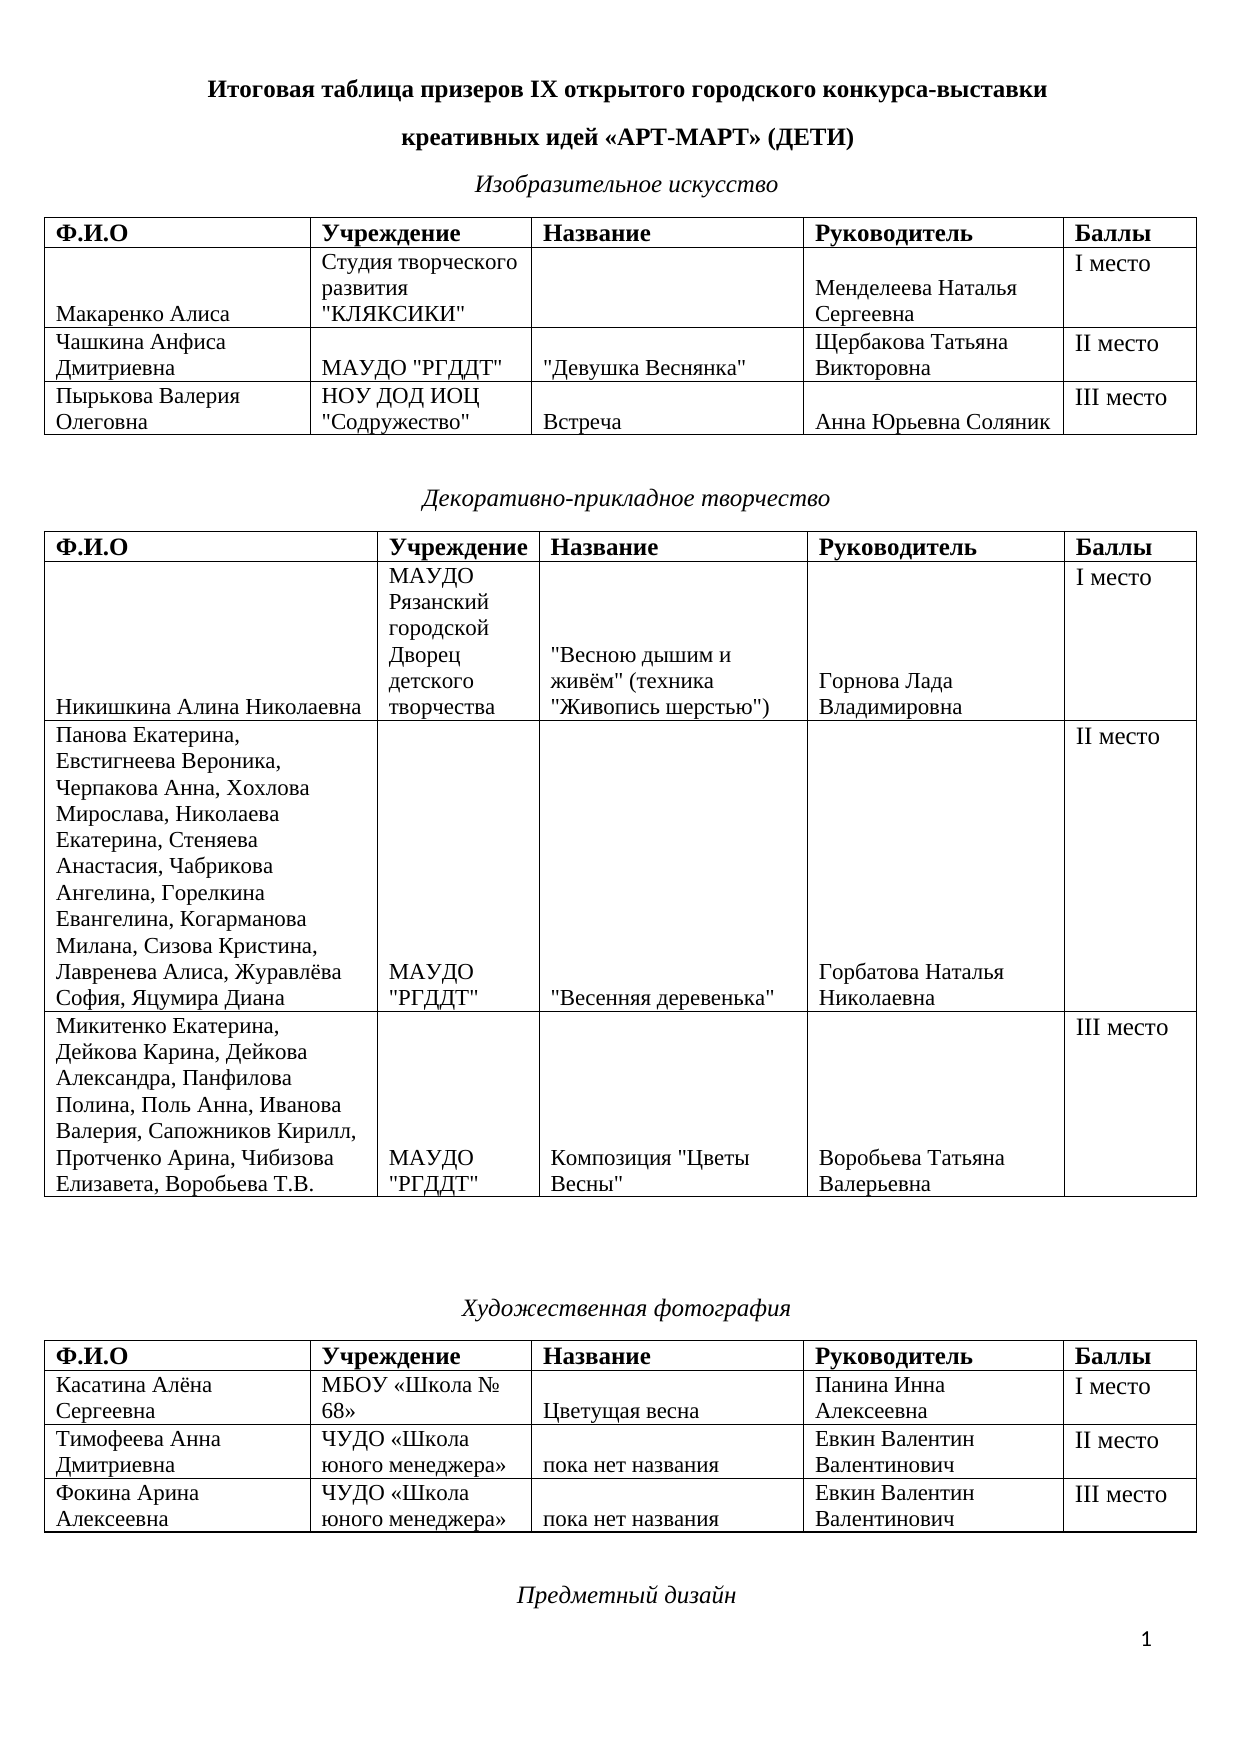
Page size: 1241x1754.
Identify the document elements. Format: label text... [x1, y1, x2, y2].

table_header Название [532, 218, 803, 247]
table_header Учреждение [311, 1341, 531, 1370]
text креативных идей «АРТ-МАРТ» (ДЕТИ) [103, 122, 1152, 150]
table_cell II место [1064, 1425, 1196, 1478]
table_cell Евкин Валентин Валентинович [804, 1425, 1063, 1478]
table_header Учреждение [311, 218, 531, 247]
text Предметный дизайн [103, 1580, 1152, 1609]
table_header Руководитель [808, 532, 1064, 561]
table_cell НОУ ДОД ИОЦ "Содружество" [311, 382, 531, 434]
table_header Баллы [1064, 1341, 1196, 1370]
table_cell Встреча [532, 382, 803, 434]
table_cell "Весенняя деревенька" [540, 721, 807, 1011]
table_cell МАУДО Рязанский городской Дворец детского творчества [378, 562, 539, 720]
table_cell III место [1065, 1012, 1196, 1196]
table_header Название [540, 532, 807, 561]
table_header Ф.И.О [45, 218, 310, 247]
table_cell Касатина Алёна Сергеевна [45, 1371, 310, 1424]
table_cell Макаренко Алиса [45, 248, 310, 327]
table_cell "Весною дышим и живём" (техника "Живопись шерстью") [540, 562, 807, 720]
text Художественная фотография [103, 1293, 1152, 1321]
table_cell МАУДО "РГДДТ" [378, 721, 539, 1011]
table_cell Горбатова Наталья Николаевна [808, 721, 1064, 1011]
table_cell Цветущая весна [532, 1371, 803, 1424]
table_cell пока нет названия [532, 1479, 803, 1531]
table_cell МАУДО "РГДДТ" [378, 1012, 539, 1196]
text Декоративно-прикладное творчество [103, 483, 1152, 512]
table_header Ф.И.О [45, 1341, 310, 1370]
table_header Баллы [1064, 218, 1196, 247]
table_cell I место [1065, 562, 1196, 720]
table_header Ф.И.О [45, 532, 377, 561]
table_cell I место [1064, 248, 1196, 327]
table_header Баллы [1065, 532, 1196, 561]
table_cell Студия творческого развития "КЛЯКСИКИ" [311, 248, 531, 327]
table_cell Панина Инна Алексеевна [804, 1371, 1063, 1424]
table_header Название [532, 1341, 803, 1370]
table_cell I место [1064, 1371, 1196, 1424]
table_cell МАУДО "РГДДТ" [311, 328, 531, 381]
table_cell Фокина Арина Алексеевна [45, 1479, 310, 1531]
table_cell пока нет названия [532, 1425, 803, 1478]
table_cell Тимофеева Анна Дмитриевна [45, 1425, 310, 1478]
table_cell Менделеева Наталья Сергеевна [804, 248, 1063, 327]
table_cell Микитенко Екатерина, Дейкова Карина, Дейкова Александра, Панфилова Полина, Поль Анна, Иванова Валерия, Сапожников Кирилл, Протченко Арина, Чибизова Елизавета, Воробьева Т.В. [45, 1012, 377, 1196]
table_cell II место [1065, 721, 1196, 1011]
text Итоговая таблица призеров IX открытого городского конкурса-выставки [103, 74, 1152, 103]
table_header Руководитель [804, 1341, 1063, 1370]
table_cell III место [1064, 382, 1196, 434]
table_cell Чашкина Анфиса Дмитриевна [45, 328, 310, 381]
table_header Учреждение [378, 532, 539, 561]
table_cell III место [1064, 1479, 1196, 1531]
table_cell "Девушка Веснянка" [532, 328, 803, 381]
table_cell [532, 248, 803, 327]
table_header Руководитель [804, 218, 1063, 247]
table_cell II место [1064, 328, 1196, 381]
table_cell Композиция "Цветы Весны" [540, 1012, 807, 1196]
text Изобразительное искусство [103, 169, 1152, 198]
table_cell ЧУДО «Школа юного менеджера» [311, 1479, 531, 1531]
table_cell Никишкина Алина Николаевна [45, 562, 377, 720]
table_cell Евкин Валентин Валентинович [804, 1479, 1063, 1531]
table_cell Пырькова Валерия Олеговна [45, 382, 310, 434]
table_cell Горнова Лада Владимировна [808, 562, 1064, 720]
table_cell Панова Екатерина, Евстигнеева Вероника, Черпакова Анна, Хохлова Мирослава, Николаева Екатерина, Стеняева Анастасия, Чабрикова Ангелина, Горелкина Евангелина, Когарманова Милана, Сизова Кристина, Лавренева Алиса, Журавлёва София, Яцумира Диана [45, 721, 377, 1011]
table_cell МБОУ «Школа № 68» [311, 1371, 531, 1424]
table_cell Щербакова Татьяна Викторовна [804, 328, 1063, 381]
table_cell Анна Юрьевна Соляник [804, 382, 1063, 434]
table_cell Воробьева Татьяна Валерьевна [808, 1012, 1064, 1196]
table_cell ЧУДО «Школа юного менеджера» [311, 1425, 531, 1478]
